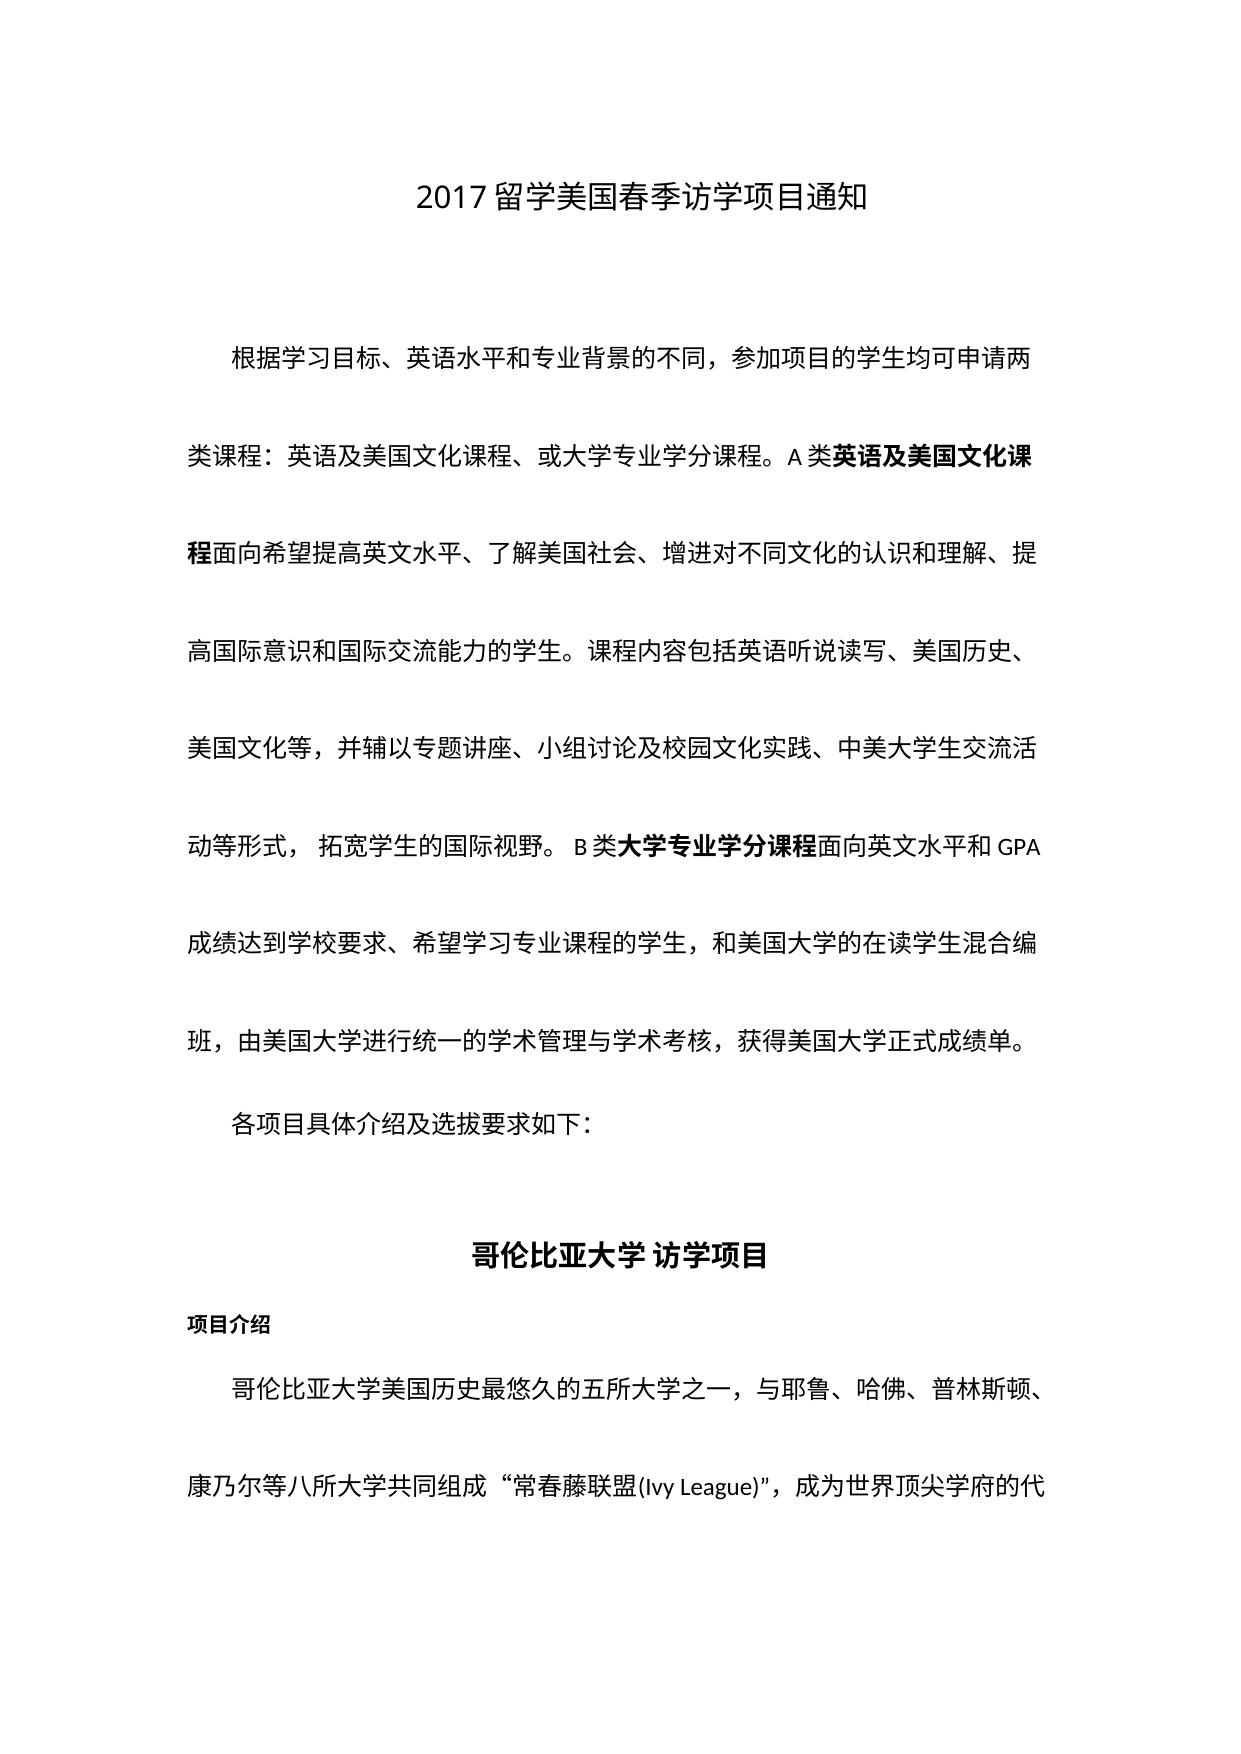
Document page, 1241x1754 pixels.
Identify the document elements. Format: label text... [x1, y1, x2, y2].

text 项目介绍 [187, 1307, 1053, 1339]
text 哥伦比亚大学 访学项目 [187, 1221, 1053, 1286]
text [188, 1355, 1053, 1517]
text 根据学习目标、英语水平和专业背景的不同，参加项目的学生均可申请两类课程：英语及美国文化课程、或大学专业学分课程。A类英语及美国文化课程面向希望提高英文水平、了解美国社会、增进对不同文化的认识和理解、提高国际意识和国际交流能力的学生。课程内容包括英语听说读写、美国历史、美国文化等，并辅以专题讲座、小组讨论及校园文化实践、中美大学生交流活动等形式， 拓宽学生的国际视野。 B类大学专业学分课程面向英文水平和GPA成绩达到学校要求、希望学习专业课程的学生，和美国大学的在读学生混合编班，由美国大学进行统一的学术管理与学术考核，获得美国大学正式成绩单。 [187, 324, 1053, 1072]
text 各项目具体介绍及选拔要求如下： [187, 1090, 1053, 1155]
text 2017留学美国春季访学项目通知 [231, 162, 1053, 324]
